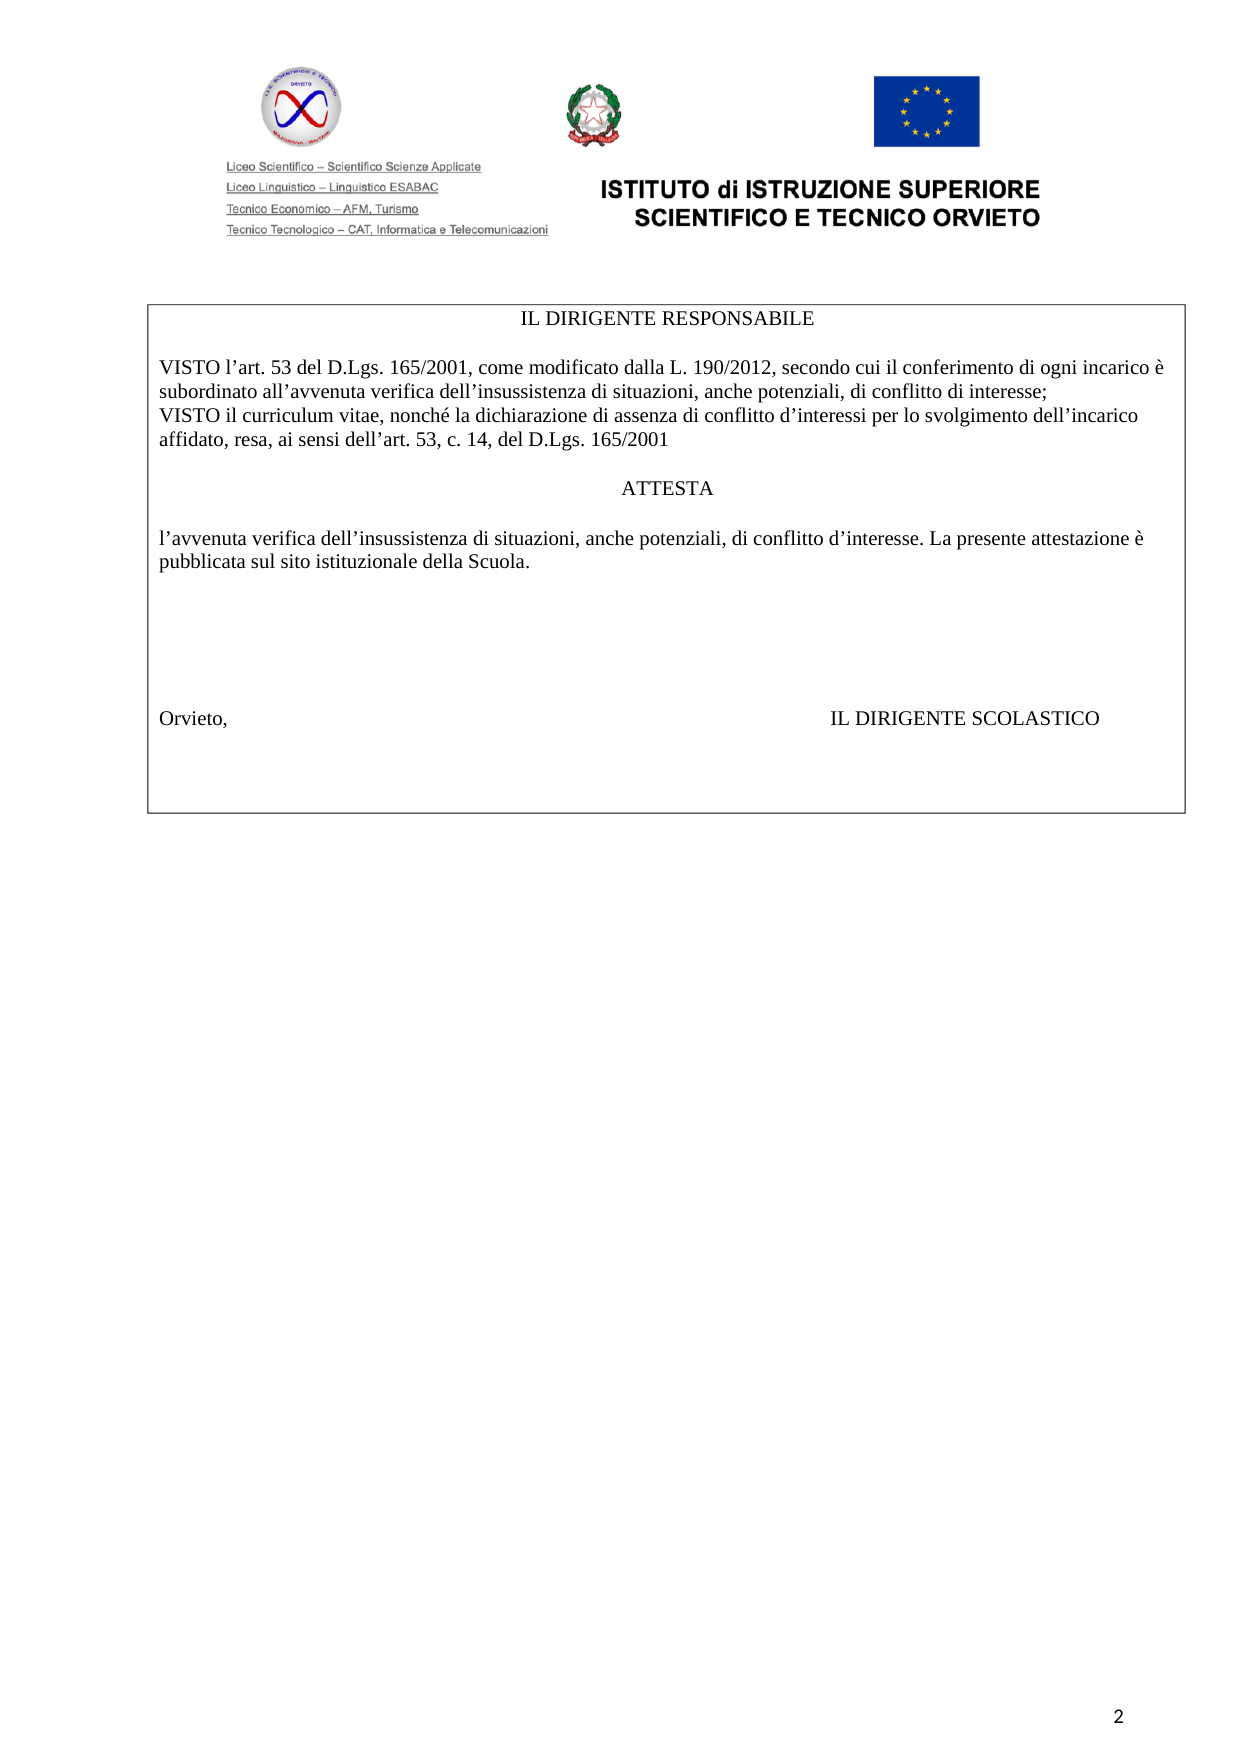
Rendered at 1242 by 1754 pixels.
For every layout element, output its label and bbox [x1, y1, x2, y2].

picture [118, 50, 1121, 254]
